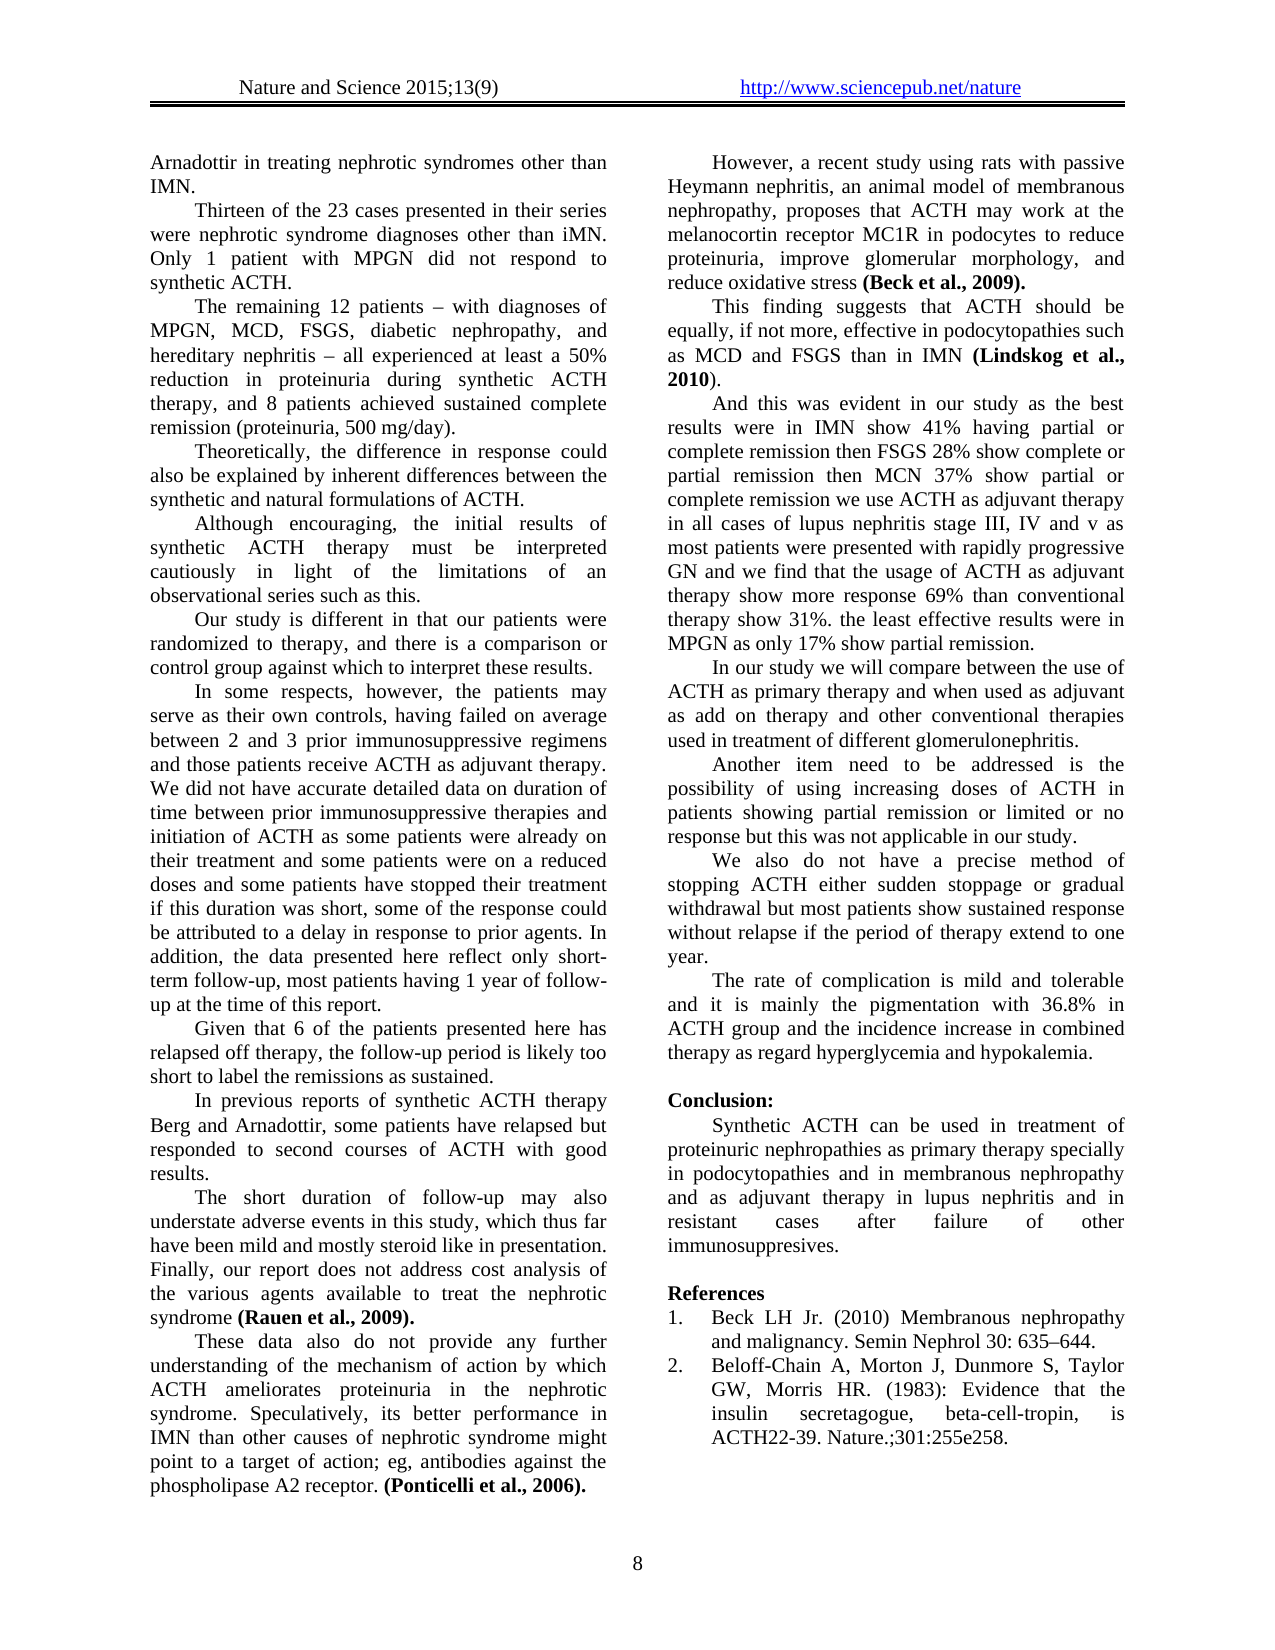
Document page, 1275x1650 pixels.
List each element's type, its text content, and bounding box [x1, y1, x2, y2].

text The remaining 12 patients – with diagnoses of MPGN, MCD, FSGS, diabetic nephropathy, and hereditary nephritis – all experienced at least a 50% reduction in proteinuria during synthetic ACTH therapy, and 8 patients achieved sustained complete remission (proteinuria, 500 mg/day). [150, 294, 607, 439]
text And this was evident in our study as the best results were in IMN show 41% having partial or complete remission then FSGS 28% show complete or partial remission then MCN 37% show partial or complete remission we use ACTH as adjuvant therapy in all cases of lupus nephritis stage III, IV and v as most patients were presented with rapidly progressive GN and we find that the usage of ACTH as adjuvant therapy show more response 69% than conventional therapy show 31%. the least effective results were in MPGN as only 17% show partial remission. [667, 391, 1125, 655]
text Given that 6 of the patients presented here has relapsed off therapy, the follow-up period is likely too short to label the remissions as sustained. [150, 1016, 607, 1088]
text Theoretically, the difference in response could also be explained by inherent differences between the synthetic and natural formulations of ACTH. [150, 439, 607, 511]
text References [667, 1281, 1125, 1305]
text Another item need to be addressed is the possibility of using increasing doses of ACTH in patients showing partial remission or limited or no response but this was not applicable in our study. [667, 752, 1125, 848]
text We also do not have a precise method of stopping ACTH either sudden stoppage or gradual withdrawal but most patients show sustained response without relapse if the period of therapy extend to one year. [667, 848, 1125, 968]
text However, a recent study using rats with passive Heymann nephritis, an animal model of membranous nephropathy, proposes that ACTH may work at the melanocortin receptor MC1R in podocytes to reduce proteinuria, improve glomerular morphology, and reduce oxidative stress (Beck et al., 2009). [667, 150, 1125, 294]
text Our study is different in that our patients were randomized to therapy, and there is a comparison or control group against which to interpret these results. [150, 607, 607, 679]
text These data also do not provide any further understanding of the mechanism of action by which ACTH ameliorates proteinuria in the nephrotic syndrome. Speculatively, its better performance in IMN than other causes of nephrotic syndrome might point to a target of action; eg, antibodies against the phospholipase A2 receptor. (Ponticelli et al., 2006). [150, 1329, 607, 1497]
text Although encouraging, the initial results of synthetic ACTH therapy must be interpreted cautiously in light of the limitations of an observational series such as this. [150, 511, 607, 607]
text In some respects, however, the patients may serve as their own controls, having failed on average between 2 and 3 prior immunosuppressive regimens and those patients receive ACTH as adjuvant therapy. We did not have accurate detailed data on duration of time between prior immunosuppressive therapies and initiation of ACTH as some patients were already on their treatment and some patients were on a reduced doses and some patients have stopped their treatment if this duration was short, some of the response could be attributed to a delay in response to prior agents. In addition, the data presented here reflect only short-term follow-up, most patients having 1 year of follow-up at the time of this report. [150, 679, 607, 1016]
text Conclusion: [667, 1088, 1125, 1112]
list Beloff-Chain A, Morton J, Dunmore S, Taylor GW, Morris HR. (1983): Evidence that the insulin secretagogue, beta-cell-tropin, is ACTH22-39. Nature.;301:255e258. [667, 1353, 1125, 1449]
text This finding suggests that ACTH should be equally, if not more, effective in podocytopathies such as MCD and FSGS than in IMN (Lindskog et al., 2010). [667, 294, 1125, 391]
text Synthetic ACTH can be used in treatment of proteinuric nephropathies as primary therapy specially in podocytopathies and in membranous nephropathy and as adjuvant therapy in lupus nephritis and in resistant cases after failure of other immunosuppresives. [667, 1112, 1125, 1257]
text Thirteen of the 23 cases presented in their series were nephrotic syndrome diagnoses other than iMN. Only 1 patient with MPGN did not respond to synthetic ACTH. [150, 198, 607, 294]
text In previous reports of synthetic ACTH therapy Berg and Arnadottir, some patients have relapsed but responded to second courses of ACTH with good results. [150, 1088, 607, 1185]
text The rate of complication is mild and tolerable and it is mainly the pigmentation with 36.8% in ACTH group and the incidence increase in combined therapy as regard hyperglycemia and hypokalemia. [667, 968, 1125, 1064]
text The short duration of follow-up may also understate adverse events in this study, which thus far have been mild and mostly steroid like in presentation. Finally, our report does not address cost analysis of the various agents available to treat the nephrotic syndrome (Rauen et al., 2009). [150, 1185, 607, 1329]
text In our study we will compare between the use of ACTH as primary therapy and when used as adjuvant as add on therapy and other conventional therapies used in treatment of different glomerulonephritis. [667, 655, 1125, 752]
list Beck LH Jr. (2010) Membranous nephropathy and malignancy. Semin Nephrol 30: 635–644. [667, 1305, 1125, 1353]
